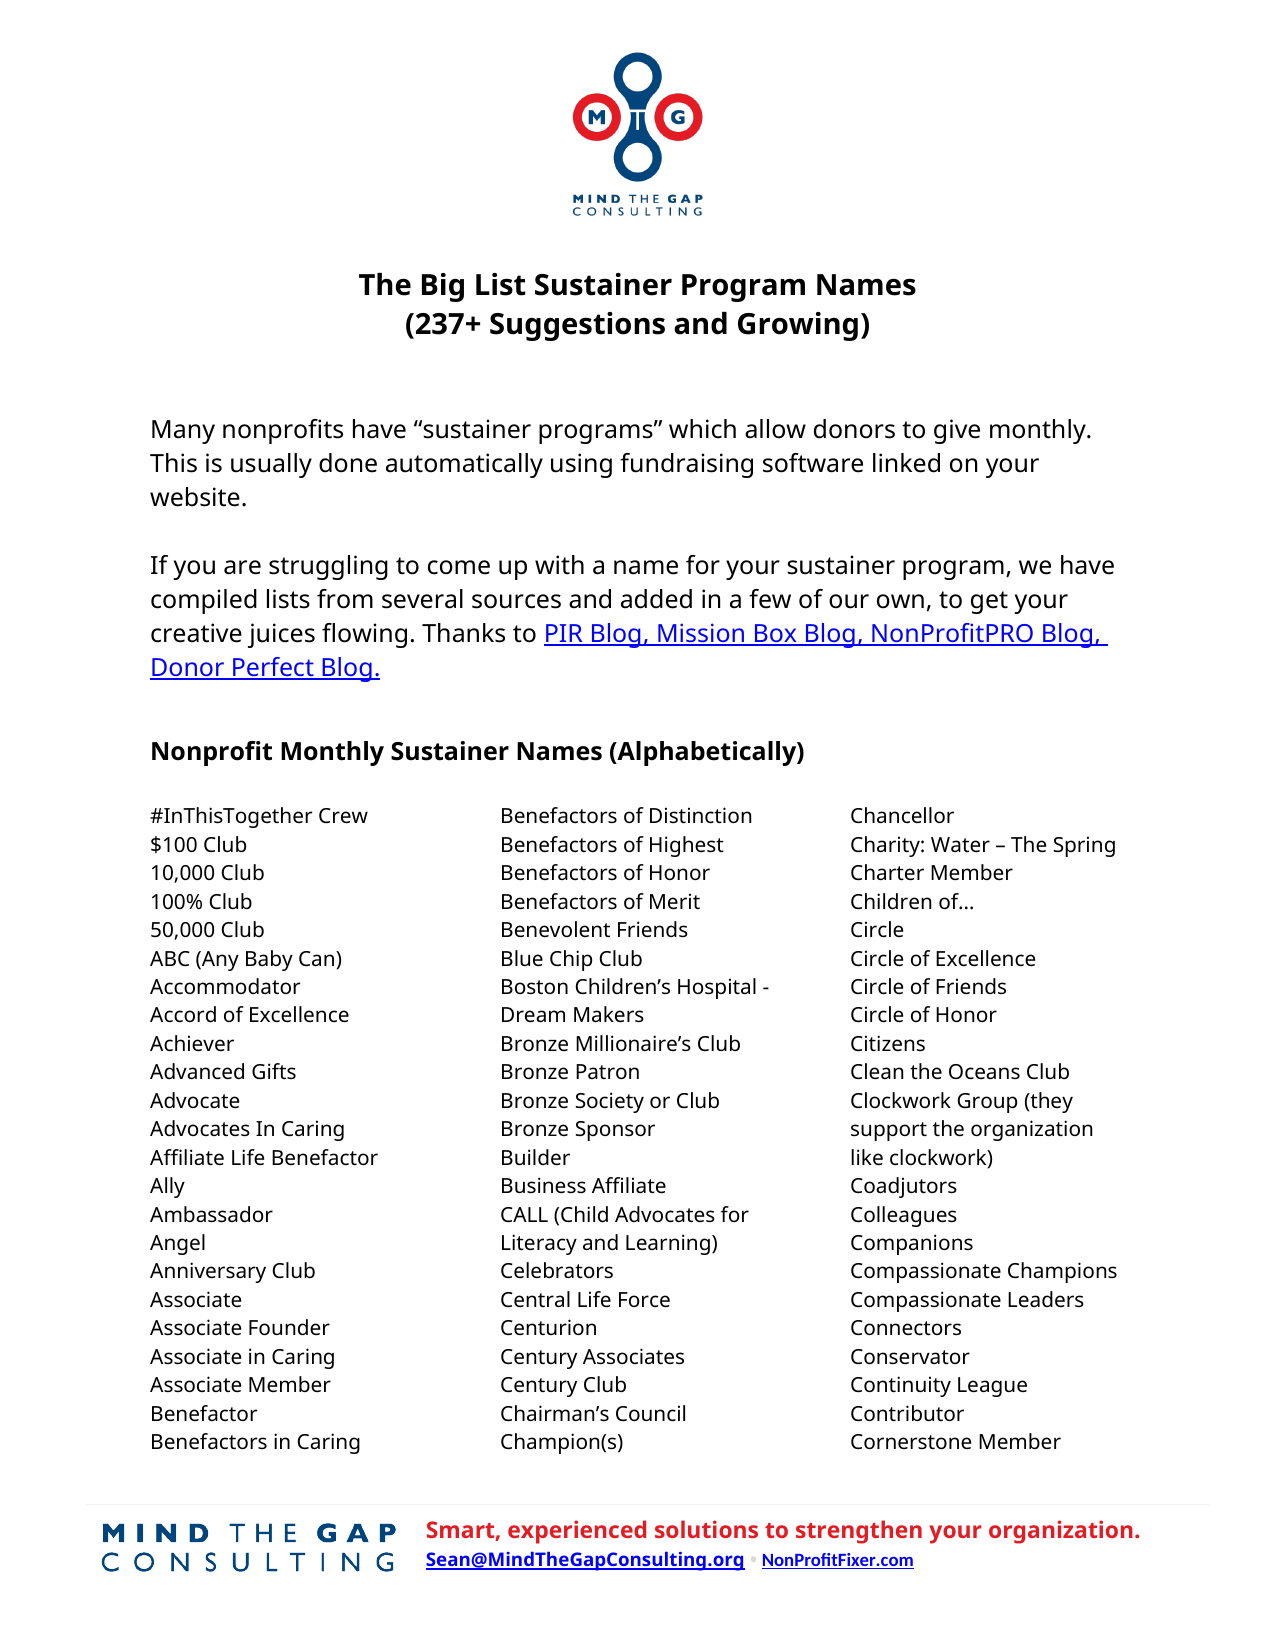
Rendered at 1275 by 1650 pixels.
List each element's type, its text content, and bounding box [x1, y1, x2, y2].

text Chancellor [850, 802, 1125, 830]
text Bronze Society or Club [500, 1086, 775, 1114]
text $100 Club [150, 830, 425, 858]
text Compassionate Leaders [850, 1285, 1125, 1313]
text Coadjutors [850, 1171, 1125, 1200]
text Benefactor [150, 1399, 425, 1427]
text Accommodator [150, 972, 425, 1001]
text Affiliate Life Benefactor [150, 1143, 425, 1171]
text Charity: Water – The Spring [850, 830, 1125, 858]
text Colleagues [850, 1200, 1125, 1228]
text Associate in Caring [150, 1342, 425, 1370]
text Circle of Friends [850, 972, 1125, 1001]
text Advocates In Caring [150, 1114, 425, 1143]
text Charter Member [850, 858, 1125, 887]
text Associate [150, 1285, 425, 1313]
text Anniversary Club [150, 1257, 425, 1285]
text Bronze Sponsor [500, 1114, 775, 1143]
text Champion(s) [500, 1427, 775, 1456]
text #InThisTogether Crew [150, 802, 425, 830]
text Business Affiliate [500, 1171, 775, 1200]
text Clockwork Group (they support the organization like clockwork) [850, 1086, 1125, 1171]
text Benefactors of Highest [500, 830, 775, 858]
text Central Life Force [500, 1285, 775, 1313]
text Companions [850, 1228, 1125, 1257]
text Chairman’s Council [500, 1399, 775, 1427]
text CALL (Child Advocates for Literacy and Learning) [500, 1200, 775, 1257]
text Builder [500, 1143, 775, 1171]
text ABC (Any Baby Can) [150, 944, 425, 972]
text Benefactors in Caring [150, 1427, 425, 1456]
text (237+ Suggestions and Growing) [150, 303, 1125, 343]
text Conservator [850, 1342, 1125, 1370]
text 50,000 Club [150, 915, 425, 944]
text Boston Children’s Hospital -Dream Makers [500, 972, 775, 1029]
text 100% Club [150, 887, 425, 915]
text Benevolent Friends [500, 915, 775, 944]
text Accord of Excellence [150, 1001, 425, 1029]
text 10,000 Club [150, 858, 425, 887]
text Compassionate Champions [850, 1257, 1125, 1285]
text Contributor [850, 1399, 1125, 1427]
picture [560, 37, 715, 230]
text Nonprofit Monthly Sustainer Names (Alphabetically) [150, 733, 1125, 767]
text Ally [150, 1171, 425, 1200]
text Circle of Excellence [850, 944, 1125, 972]
text Centurion [500, 1313, 775, 1342]
picture [97, 1521, 400, 1575]
text Achiever [150, 1029, 425, 1057]
text Clean the Oceans Club [850, 1057, 1125, 1086]
text Circle of Honor [850, 1001, 1125, 1029]
text Benefactors of Distinction [500, 802, 775, 830]
text Circle [850, 915, 1125, 944]
text Associate Founder [150, 1313, 425, 1342]
text Celebrators [500, 1257, 775, 1285]
text Century Club [500, 1370, 775, 1399]
text Advocate [150, 1086, 425, 1114]
text Century Associates [500, 1342, 775, 1370]
text Children of… [850, 887, 1125, 915]
text The Big List Sustainer Program Names [150, 264, 1125, 303]
text Associate Member [150, 1370, 425, 1399]
text Advanced Gifts [150, 1057, 425, 1086]
text Connectors [850, 1313, 1125, 1342]
text If you are struggling to come up with a name for your sustainer program, we have compiled lists from several sources and added in a few of our own, to get your creative juices flowing. Thanks to PIR Blog, Mission Box Blog, NonProfitPRO Blog, Donor Perfect Blog. [150, 547, 1125, 684]
text Blue Chip Club [500, 944, 775, 972]
text Bronze Millionaire’s Club [500, 1029, 775, 1057]
text Citizens [850, 1029, 1125, 1057]
text Continuity League [850, 1370, 1125, 1399]
text Angel [150, 1228, 425, 1257]
text Bronze Patron [500, 1057, 775, 1086]
text Many nonprofits have “sustainer programs” which allow donors to give monthly. This is usually done automatically using fundraising software linked on your website. [150, 411, 1125, 513]
text Benefactors of Merit [500, 887, 775, 915]
text Benefactors of Honor [500, 858, 775, 887]
text Ambassador [150, 1200, 425, 1228]
text Cornerstone Member [850, 1427, 1125, 1456]
